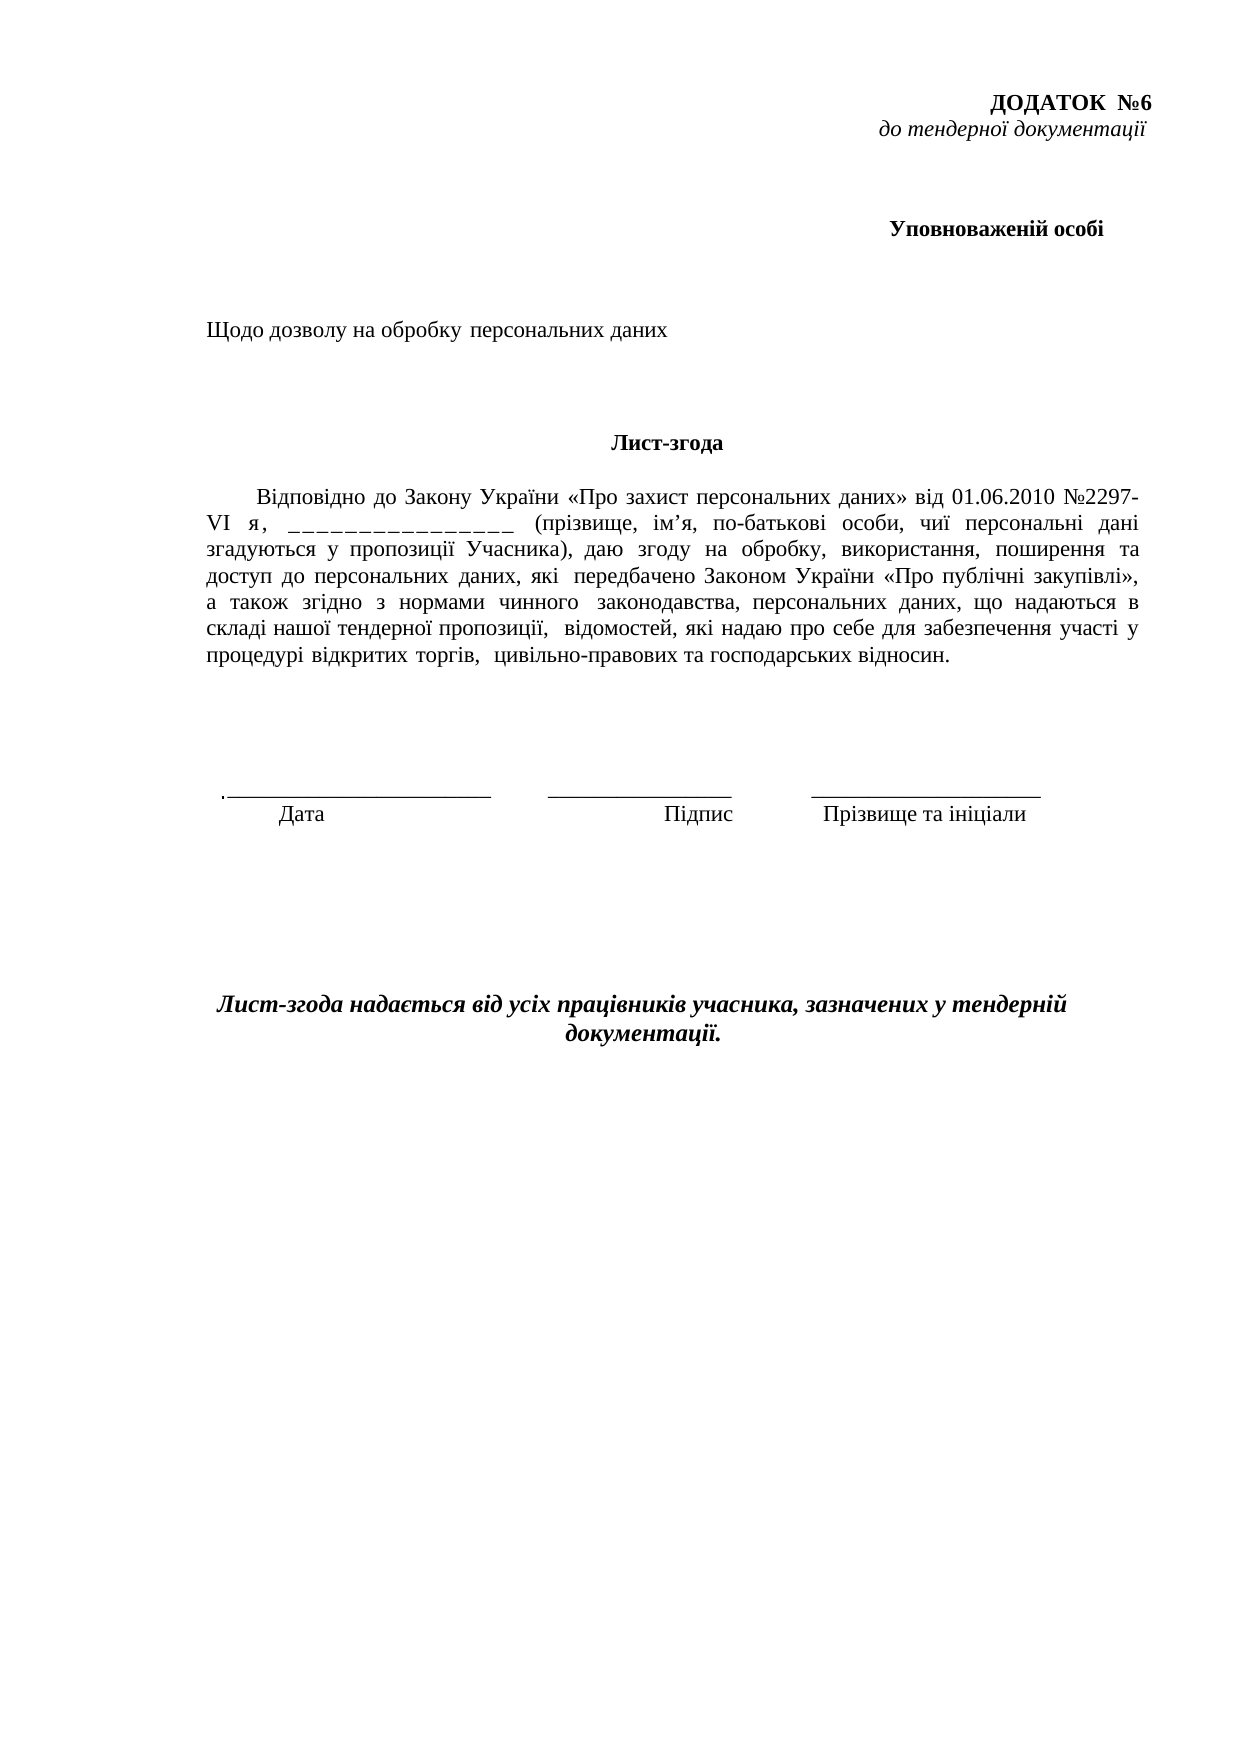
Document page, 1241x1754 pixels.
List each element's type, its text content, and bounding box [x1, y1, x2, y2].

text до тендерної документації [737, 115, 1152, 141]
text Уповноваженій особі [148, 216, 1139, 242]
text ДОДАТОК №6 [737, 88, 1152, 115]
text Лист-згода [195, 429, 1139, 456]
text Лист-згода надається від усіх працівників учасника, зазначених у тендерній документації. [148, 989, 1139, 1047]
text _______________________ ________________ ____________________ [221, 774, 1154, 800]
text Дата Підпис Прізвище та ініціали [221, 800, 1139, 826]
text Щодо дозволу на обробку персональних даних [206, 316, 1139, 342]
text Відповідно до Закону України «Про захист персональних даних» від 01.06.2010 №2297-VІ я, ________________ (прізвище, ім’я, по-батькові особи, чиї персональні дані згадуються у пропозиції Учасника), даю згоду на обробку, використання, поширення та доступ до персональних даних, які передбачено Законом України «Про публічні закупівлі», а також згідно з нормами чинного законодавства, персональних даних, що надаються в складі нашої тендерної пропозиції, відомостей, які надаю про себе для забезпечення участі у процедурі відкритих торгів, цивільно-правових та господарських відносин. [206, 483, 1139, 667]
